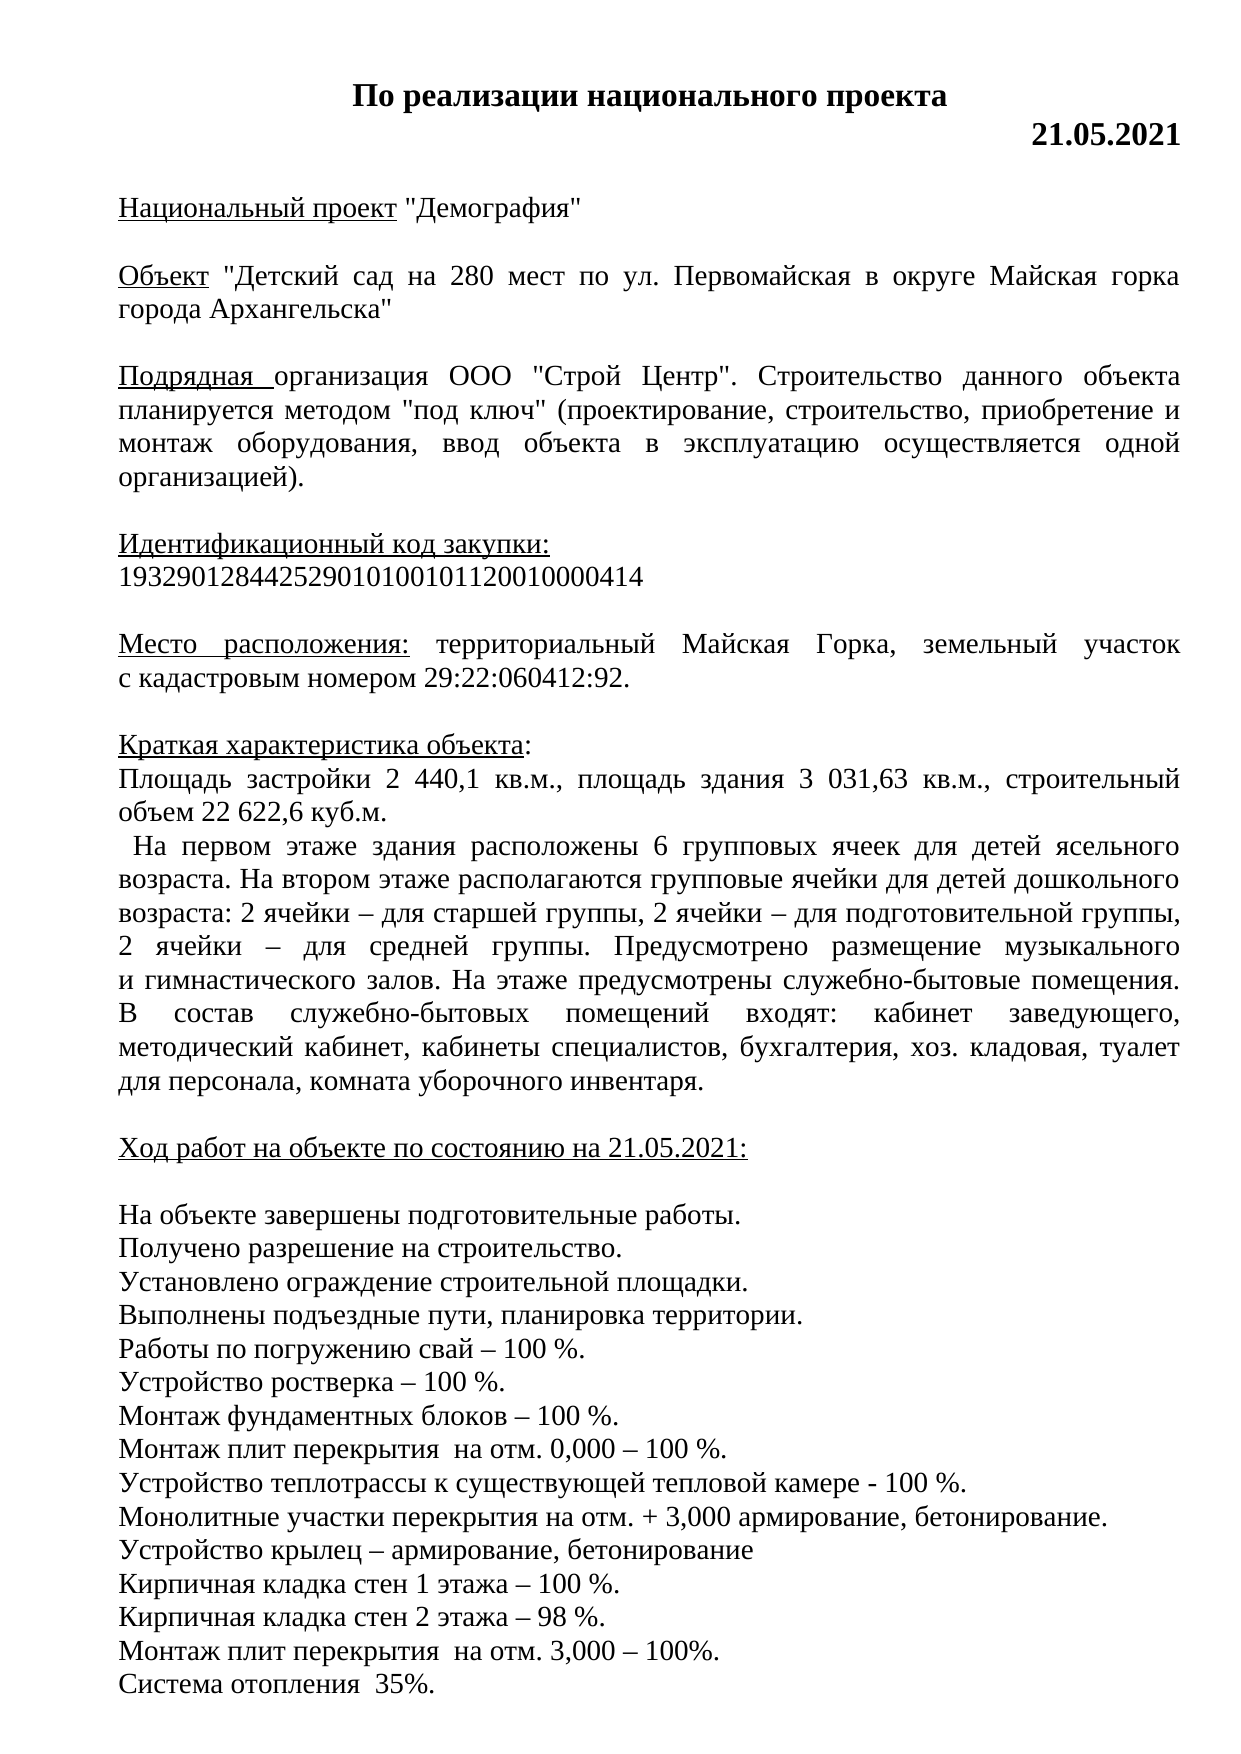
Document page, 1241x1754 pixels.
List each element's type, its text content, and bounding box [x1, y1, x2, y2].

text Идентификационный код закупки: [118, 526, 1181, 559]
text Монтаж фундаментных блоков – 100 %. [118, 1398, 1181, 1432]
text Национальный проект "Демография" [118, 191, 1181, 224]
text Объект "Детский сад на 280 мест по ул. Первомайская в округе Майская горка города Архангельска" [118, 258, 1181, 325]
text 193290128442529010100101120010000414 [118, 559, 1181, 593]
text Место расположения: территориальный Майская Горка, земельный участок с кадастровым номером 29:22:060412:92. [118, 627, 1181, 694]
text 21.05.2021 [118, 114, 1181, 152]
text Получено разрешение на строительство. [118, 1230, 1181, 1264]
text Работы по погружению свай – 100 %. [118, 1331, 1181, 1364]
text Монтаж плит перекрытия на отм. 3,000 – 100%. [118, 1633, 1181, 1666]
text Система отопления 35%. [118, 1666, 1181, 1700]
text Ход работ на объекте по состоянию на 21.05.2021: [118, 1130, 1181, 1163]
text Краткая характеристика объекта: [118, 727, 1181, 761]
text Кирпичная кладка стен 1 этажа – 100 %. [118, 1566, 1181, 1599]
text Устройство крылец – армирование, бетонирование [118, 1532, 1181, 1566]
text Монтаж плит перекрытия на отм. 0,000 – 100 %. [118, 1432, 1181, 1465]
text Выполнены подъездные пути, планировка территории. [118, 1297, 1181, 1331]
text Устройство ростверка – 100 %. [118, 1364, 1181, 1398]
text На объекте завершены подготовительные работы. [118, 1197, 1181, 1230]
text По реализации национального проекта [118, 76, 1181, 114]
text Монолитные участки перекрытия на отм. + 3,000 армирование, бетонирование. [118, 1499, 1181, 1532]
text Устройство теплотрассы к существующей тепловой камере - 100 %. [118, 1465, 1181, 1499]
text Кирпичная кладка стен 2 этажа – 98 %. [118, 1599, 1181, 1633]
text На первом этаже здания расположены 6 групповых ячеек для детей ясельного возраста. На втором этаже располагаются групповые ячейки для детей дошкольного возраста: 2 ячейки – для старшей группы, 2 ячейки – для подготовительной группы, 2 ячейки – для средней группы. Предусмотрено размещение музыкального и гимнастического залов. На этаже предусмотрены служебно-бытовые помещения. В состав служебно-бытовых помещений входят: кабинет заведующего, методический кабинет, кабинеты специалистов, бухгалтерия, хоз. кладовая, туалет для персонала, комната уборочного инвентаря. [118, 828, 1181, 1096]
text Установлено ограждение строительной площадки. [118, 1264, 1181, 1297]
text Подрядная организация ООО "Строй Центр". Строительство данного объекта планируется методом "под ключ" (проектирование, строительство, приобретение и монтаж оборудования, ввод объекта в эксплуатацию осуществляется одной организацией). [118, 358, 1181, 492]
text Площадь застройки 2 440,1 кв.м., площадь здания 3 031,63 кв.м., строительный объем 22 622,6 куб.м. [118, 761, 1181, 828]
